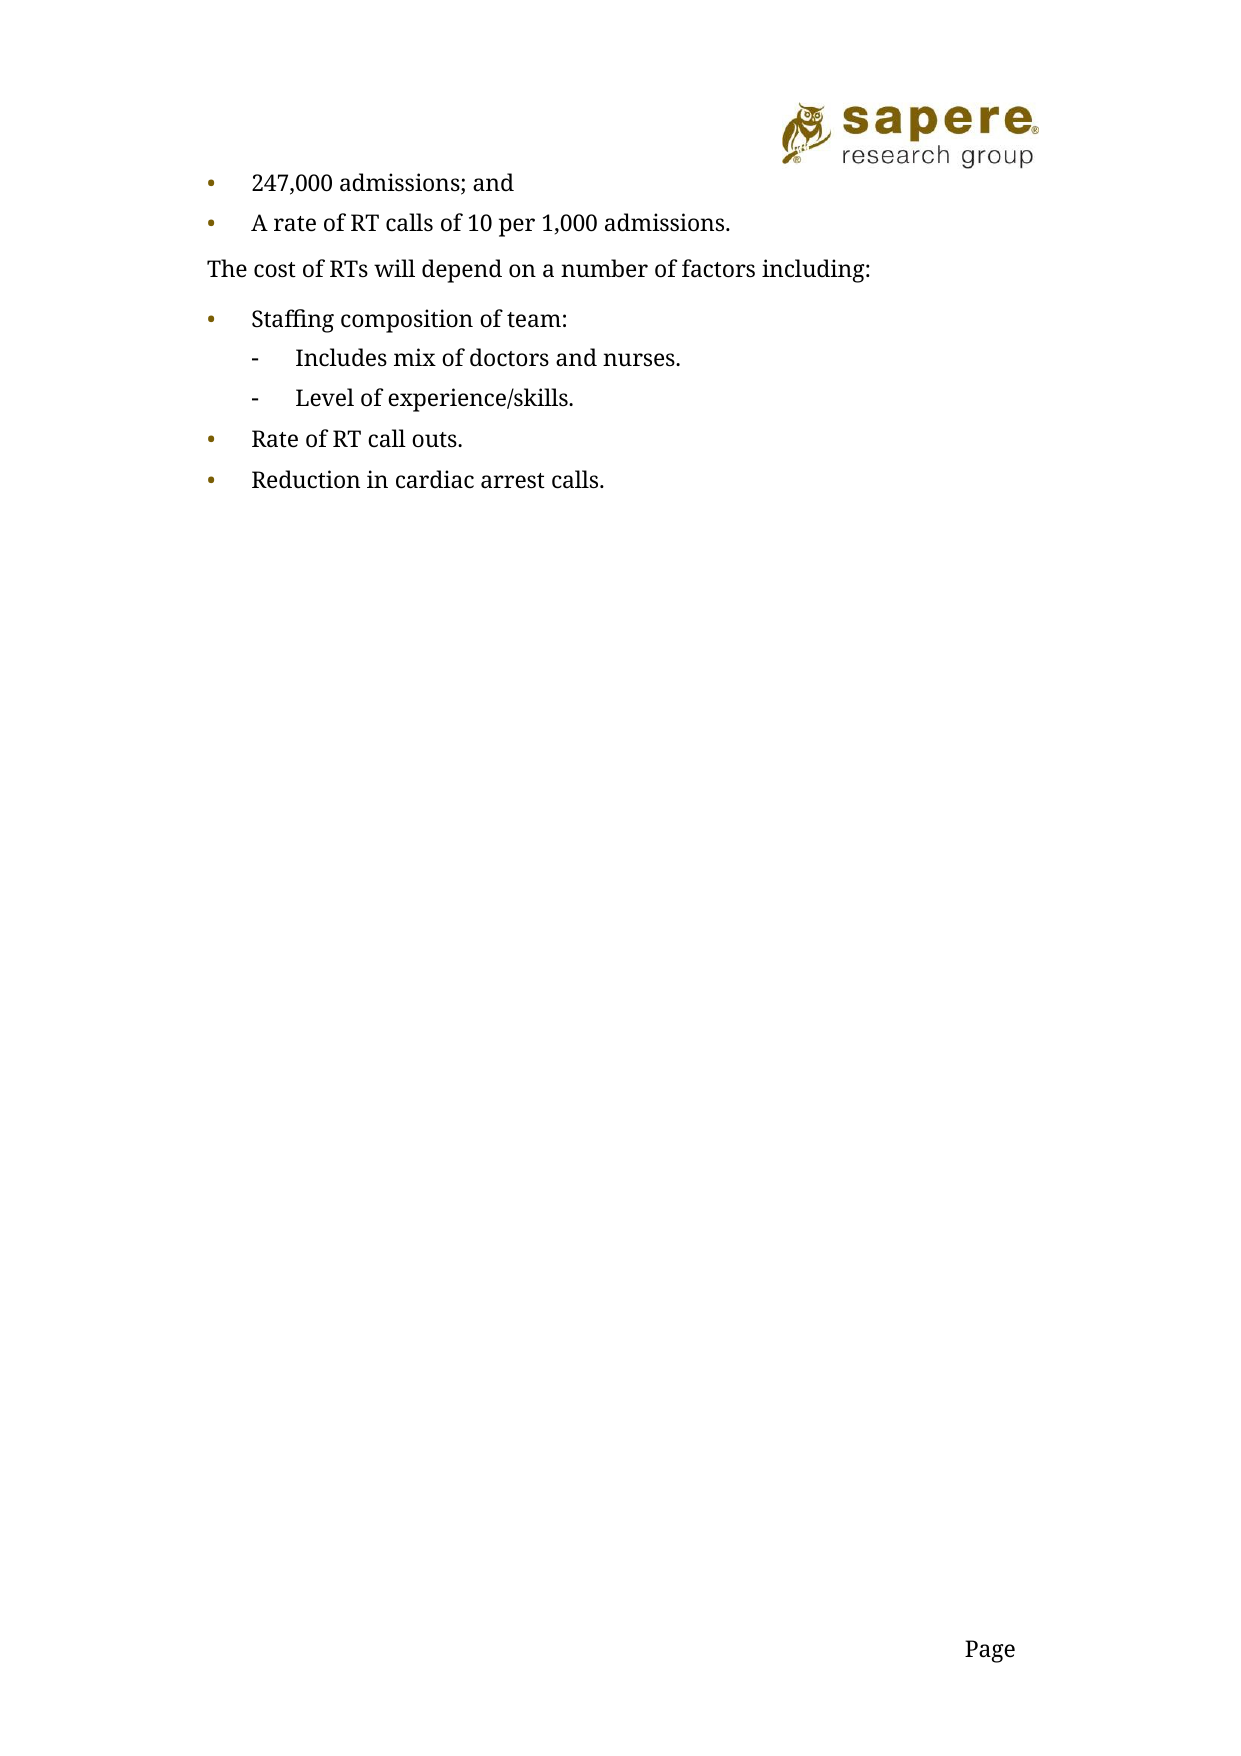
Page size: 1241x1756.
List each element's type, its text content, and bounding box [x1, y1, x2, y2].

list A rate of RT calls of 10 per 1,000 admissions. [207, 207, 1065, 239]
list Rate of RT call outs. [207, 423, 1065, 454]
list Reduction in cardiac arrest calls. [207, 463, 1065, 495]
list Staffing composition of team: [207, 303, 1065, 334]
list 247,000 admissions; and [207, 167, 1065, 198]
text The cost of RTs will depend on a number of factors including: [207, 253, 1065, 284]
list Includes mix of doctors and nurses. [251, 342, 1065, 373]
list Level of experience/skills. [251, 382, 1065, 413]
picture [782, 90, 1039, 167]
